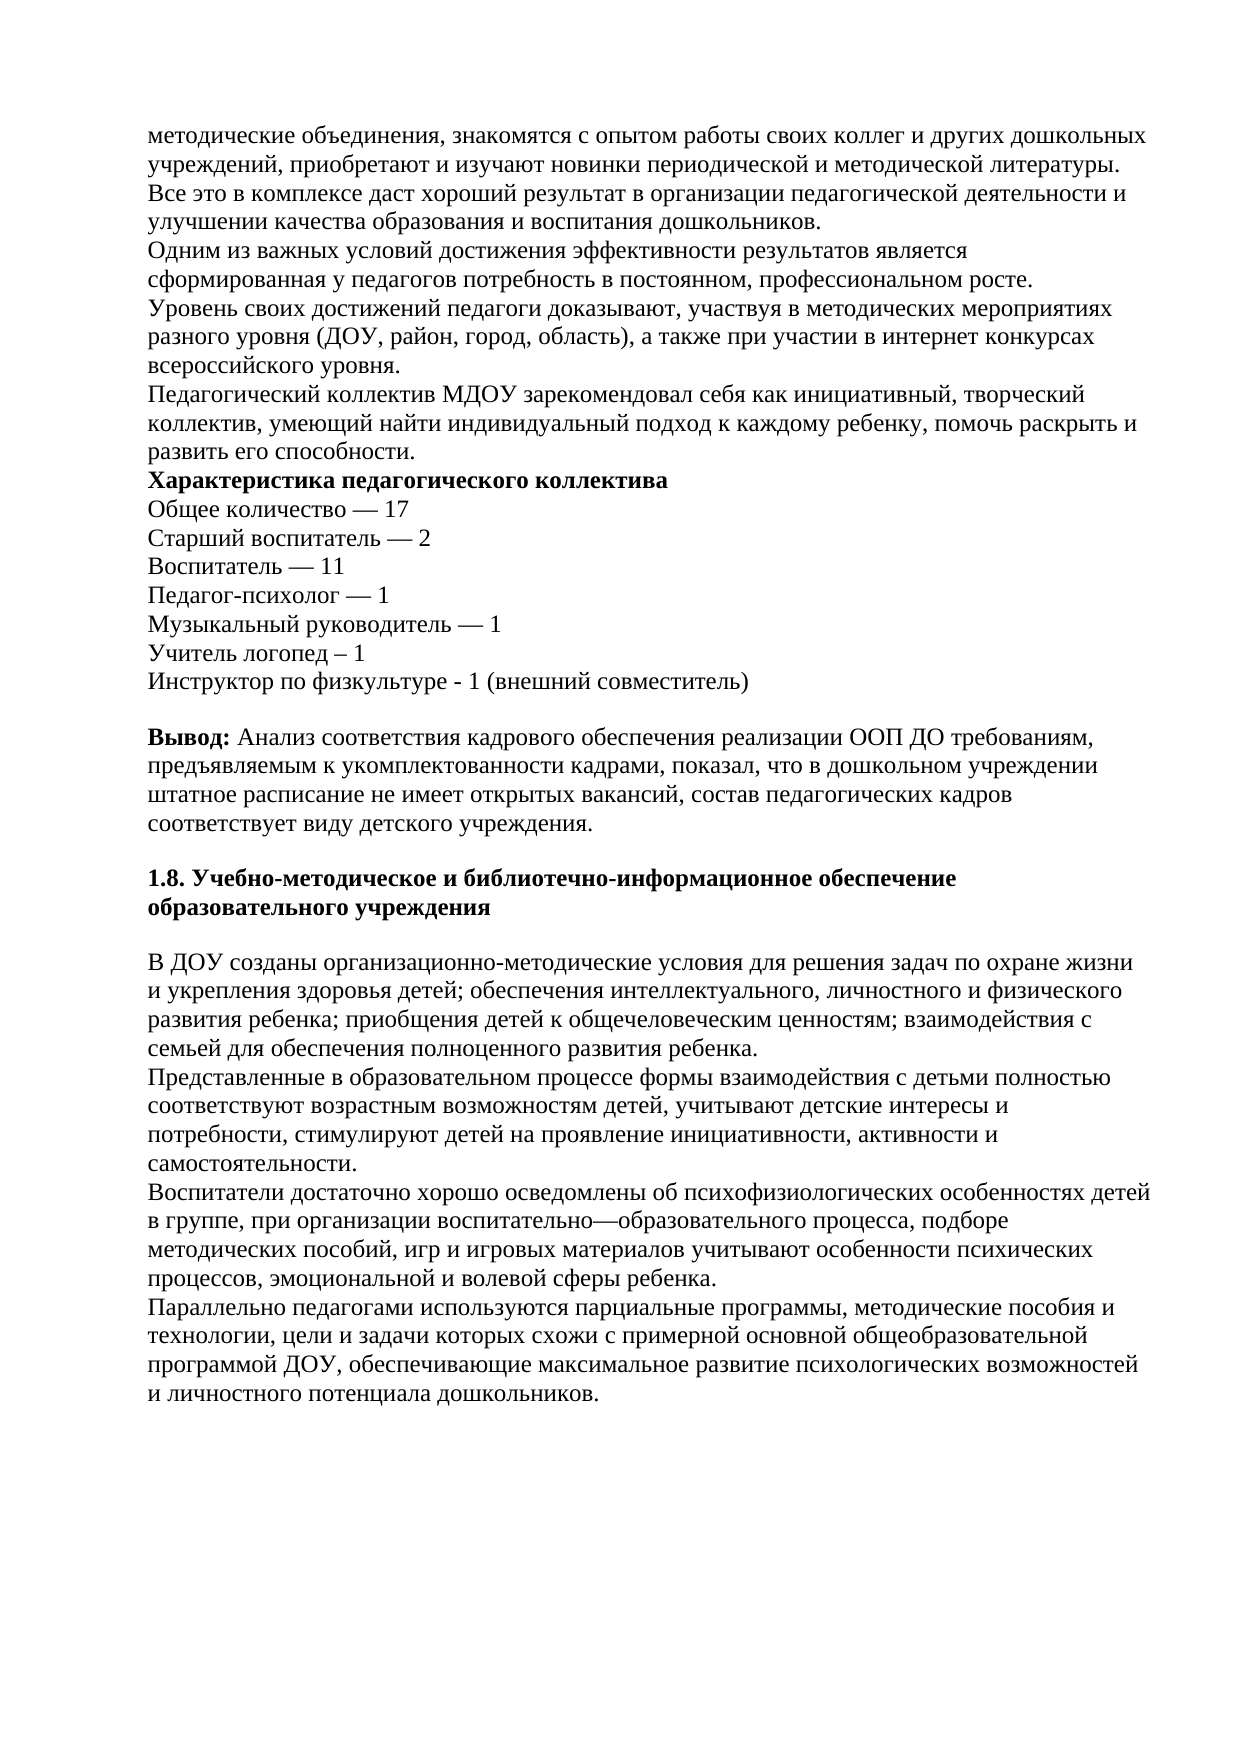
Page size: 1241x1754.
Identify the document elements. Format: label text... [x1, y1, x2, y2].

text Представленные в образовательном процессе формы взаимодействия с детьми полностью соответствуют возрастным возможностям детей, учитывают детские интересы и потребности, стимулируют детей на проявление инициативности, активности и самостоятельности. [147, 1062, 1153, 1177]
text Старший воспитатель — 2 [147, 523, 1153, 551]
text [147, 120, 1153, 235]
text Педагогический коллектив МДОУ зарекомендовал себя как инициативный, творческий коллектив, умеющий найти индивидуальный подход к каждому ребенку, помочь раскрыть и развить его способности. [147, 379, 1153, 465]
text Музыкальный руководитель — 1 [147, 609, 1153, 638]
text Характеристика педагогического коллектива [147, 465, 1153, 494]
text 1.8. Учебно-методическое и библиотечно-информационное обеспечение образовательного учреждения [147, 863, 1153, 920]
text В ДОУ созданы организационно-методические условия для решения задач по охране жизни и укрепления здоровья детей; обеспечения интеллектуального, личностного и физического развития ребенка; приобщения детей к общечеловеческим ценностям; взаимодействия с семьей для обеспечения полноценного развития ребенка. [147, 947, 1153, 1062]
text Инструктор по физкультуре - 1 (внешний совместитель) [147, 666, 1153, 695]
text Параллельно педагогами используются парциальные программы, методические пособия и технологии, цели и задачи которых схожи с примерной основной общеобразовательной программой ДОУ, обеспечивающие максимальное развитие психологических возможностей и личностного потенциала дошкольников. [147, 1292, 1153, 1407]
text Учитель логопед – 1 [147, 638, 1153, 666]
text Воспитатель — 11 [147, 551, 1153, 580]
text Одним из важных условий достижения эффективности результатов является сформированная у педагогов потребность в постоянном, профессиональном росте. [147, 235, 1151, 293]
text Педагог-психолог — 1 [147, 580, 1153, 609]
text Общее количество — 17 [147, 494, 1153, 523]
text Уровень своих достижений педагоги доказывают, участвуя в методических мероприятиях разного уровня (ДОУ, район, город, область), а также при участии в интернет конкурсах всероссийского уровня. [147, 293, 1153, 379]
text Вывод: Анализ соответствия кадрового обеспечения реализации ООП ДО требованиям, предъявляемым к укомплектованности кадрами, показал, что в дошкольном учреждении штатное расписание не имеет открытых вакансий, состав педагогических кадров соответствует виду детского учреждения. [147, 722, 1153, 837]
text Воспитатели достаточно хорошо осведомлены об психофизиологических особенностях детей в группе, при организации воспитательно—образовательного процесса, подборе методических пособий, игр и игровых материалов учитывают особенности психических процессов, эмоциональной и волевой сферы ребенка. [147, 1177, 1153, 1292]
